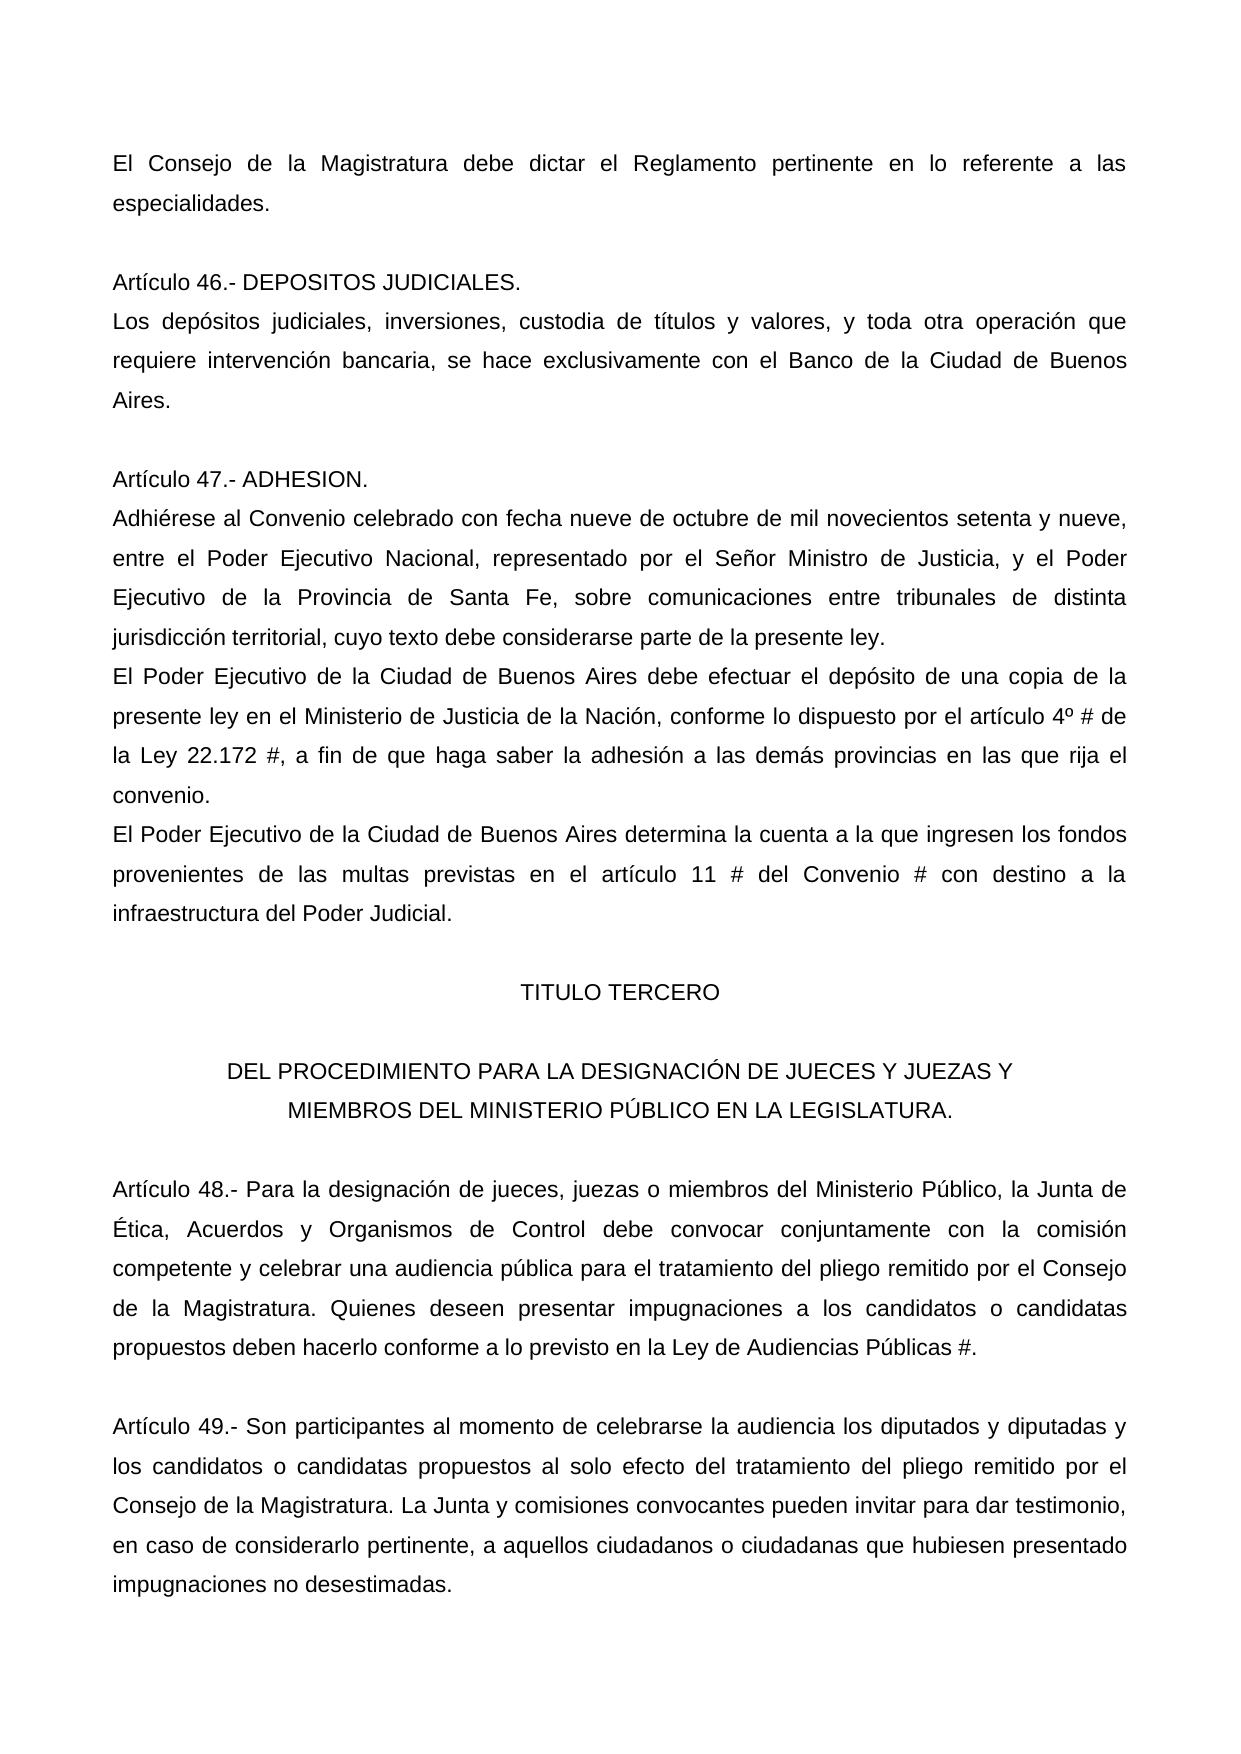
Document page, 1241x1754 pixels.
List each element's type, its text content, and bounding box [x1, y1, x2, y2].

text Adhiérese al Convenio celebrado con fecha nueve de octubre de mil novecientos setenta y nueve, entre el Poder Ejecutivo Nacional, representado por el Señor Ministro de Justicia, y el Poder Ejecutivo de la Provincia de Santa Fe, sobre comunicaciones entre tribunales de distinta jurisdicción territorial, cuyo texto debe considerarse parte de la presente ley. [112, 505, 1128, 650]
text MIEMBROS DEL MINISTERIO PÚBLICO EN LA LEGISLATURA. [112, 1097, 1128, 1124]
text TITULO TERCERO [112, 979, 1128, 1005]
text Artículo 47.- ADHESION. [112, 466, 1128, 492]
text Artículo 46.- DEPOSITOS JUDICIALES. [112, 268, 1128, 295]
text El Consejo de la Magistratura debe dictar el Reglamento pertinente en lo referente a las especialidades. [112, 150, 1128, 216]
text Los depósitos judiciales, inversiones, custodia de títulos y valores, y toda otra operación que requiere intervención bancaria, se hace exclusivamente con el Banco de la Ciudad de Buenos Aires. [112, 308, 1128, 413]
text El Poder Ejecutivo de la Ciudad de Buenos Aires determina la cuenta a la que ingresen los fondos provenientes de las multas previstas en el artículo 11 # del Convenio # con destino a la infraestructura del Poder Judicial. [112, 821, 1128, 926]
text Artículo 49.- Son participantes al momento de celebrarse la audiencia los diputados y diputadas y los candidatos o candidatas propuestos al solo efecto del tratamiento del pliego remitido por el Consejo de la Magistratura. La Junta y comisiones convocantes pueden invitar para dar testimonio, en caso de considerarlo pertinente, a aquellos ciudadanos o ciudadanas que hubiesen presentado impugnaciones no desestimadas. [112, 1413, 1128, 1598]
text DEL PROCEDIMIENTO PARA LA DESIGNACIÓN DE JUECES Y JUEZAS Y [112, 1058, 1128, 1084]
text Artículo 48.- Para la designación de jueces, juezas o miembros del Ministerio Público, la Junta de Ética, Acuerdos y Organismos de Control debe convocar conjuntamente con la comisión competente y celebrar una audiencia pública para el tratamiento del pliego remitido por el Consejo de la Magistratura. Quienes deseen presentar impugnaciones a los candidatos o candidatas propuestos deben hacerlo conforme a lo previsto en la Ley de Audiencias Públicas #. [112, 1176, 1128, 1361]
text El Poder Ejecutivo de la Ciudad de Buenos Aires debe efectuar el depósito de una copia de la presente ley en el Ministerio de Justicia de la Nación, conforme lo dispuesto por el artículo 4º # de la Ley 22.172 #, a fin de que haga saber la adhesión a las demás provincias en las que rija el convenio. [112, 663, 1128, 808]
